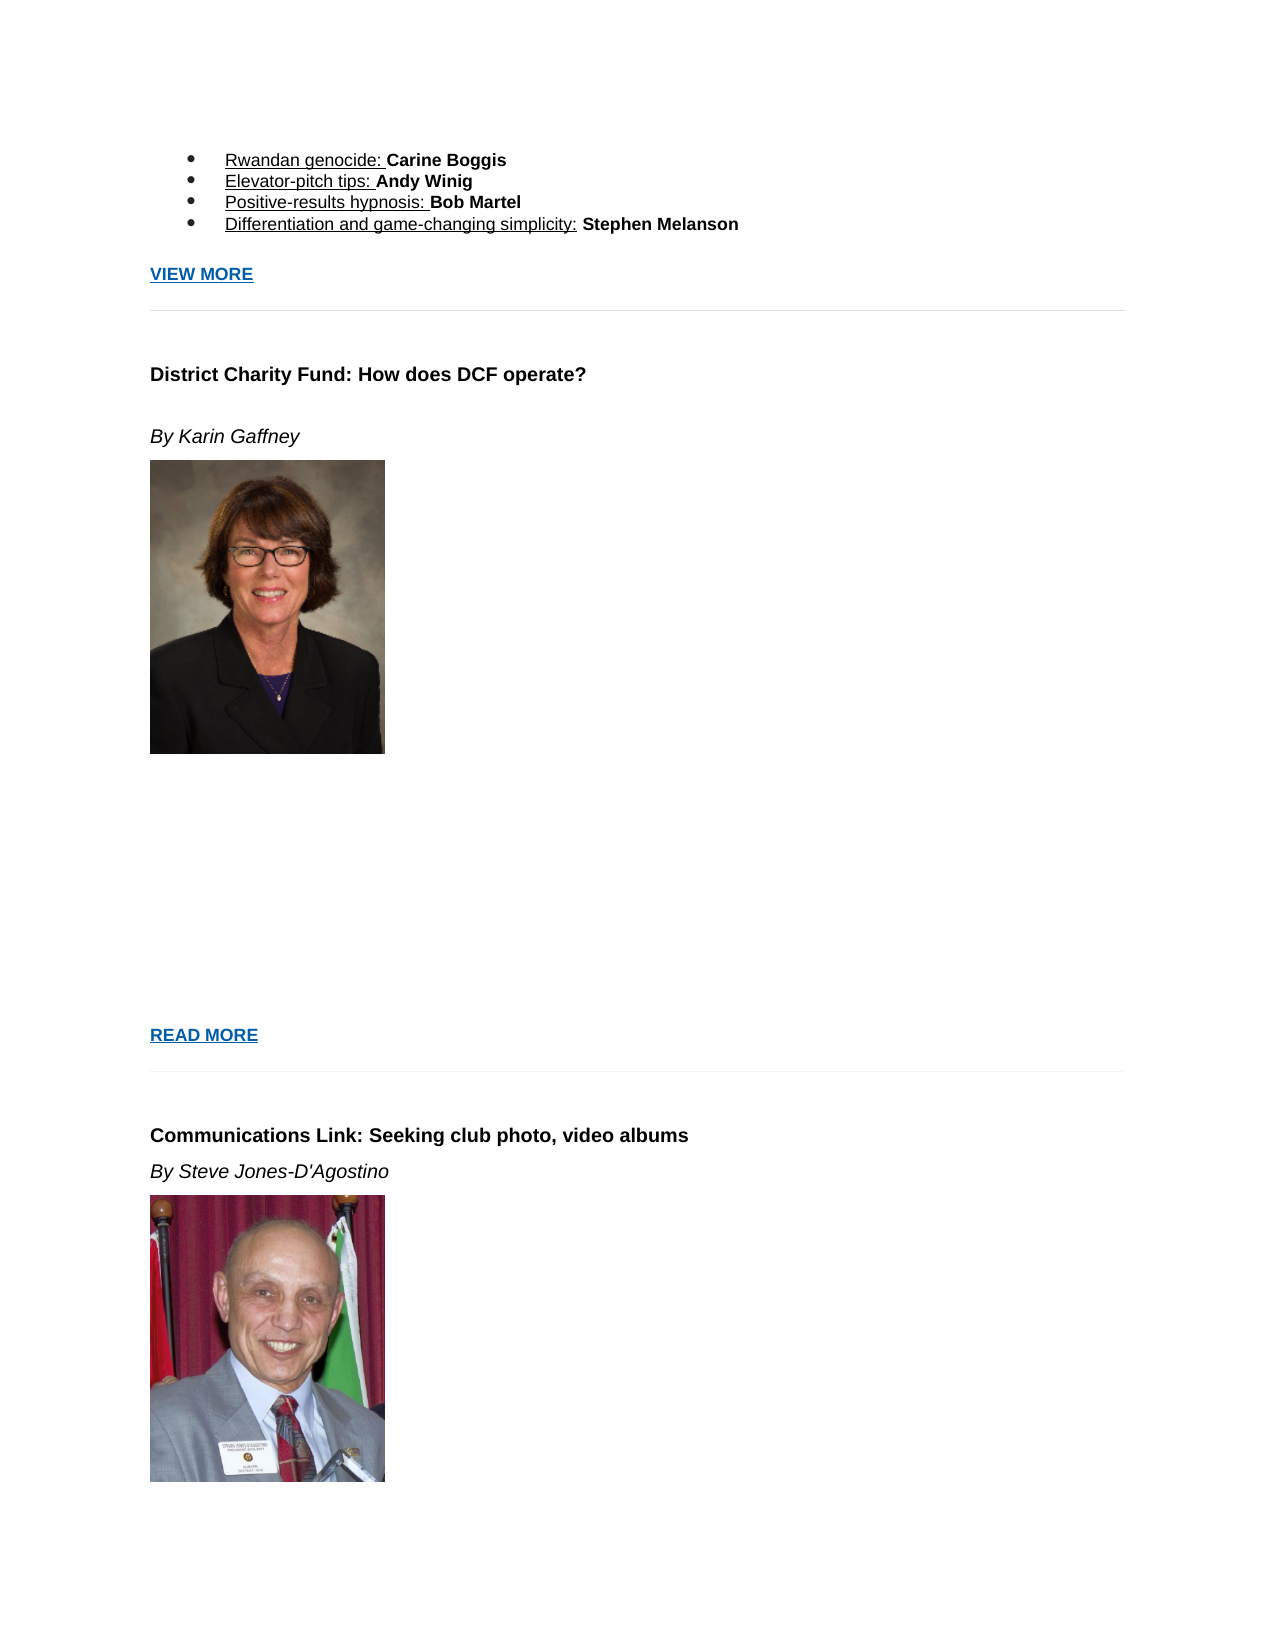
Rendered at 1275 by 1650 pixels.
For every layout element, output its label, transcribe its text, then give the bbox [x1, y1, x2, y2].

text By Karin Gaffney [150, 424, 1125, 447]
text READ MORE [150, 1024, 1125, 1045]
list Rwandan genocide: Carine Boggis [187, 150, 1125, 171]
picture [150, 1195, 385, 1482]
text By Steve Jones-D'Agostino [150, 1160, 1125, 1182]
list Positive-results hypnosis: Bob Martel [187, 192, 1125, 213]
list Differentiation and game-changing simplicity: Stephen Melanson [187, 213, 1125, 234]
text VIEW MORE [150, 264, 1125, 284]
list Elevator-pitch tips: Andy Winig [187, 171, 1125, 192]
picture [150, 460, 385, 754]
text District Charity Fund: How does DCF operate? [150, 363, 1125, 386]
text Communications Link: Seeking club photo, video albums [150, 1124, 1125, 1147]
